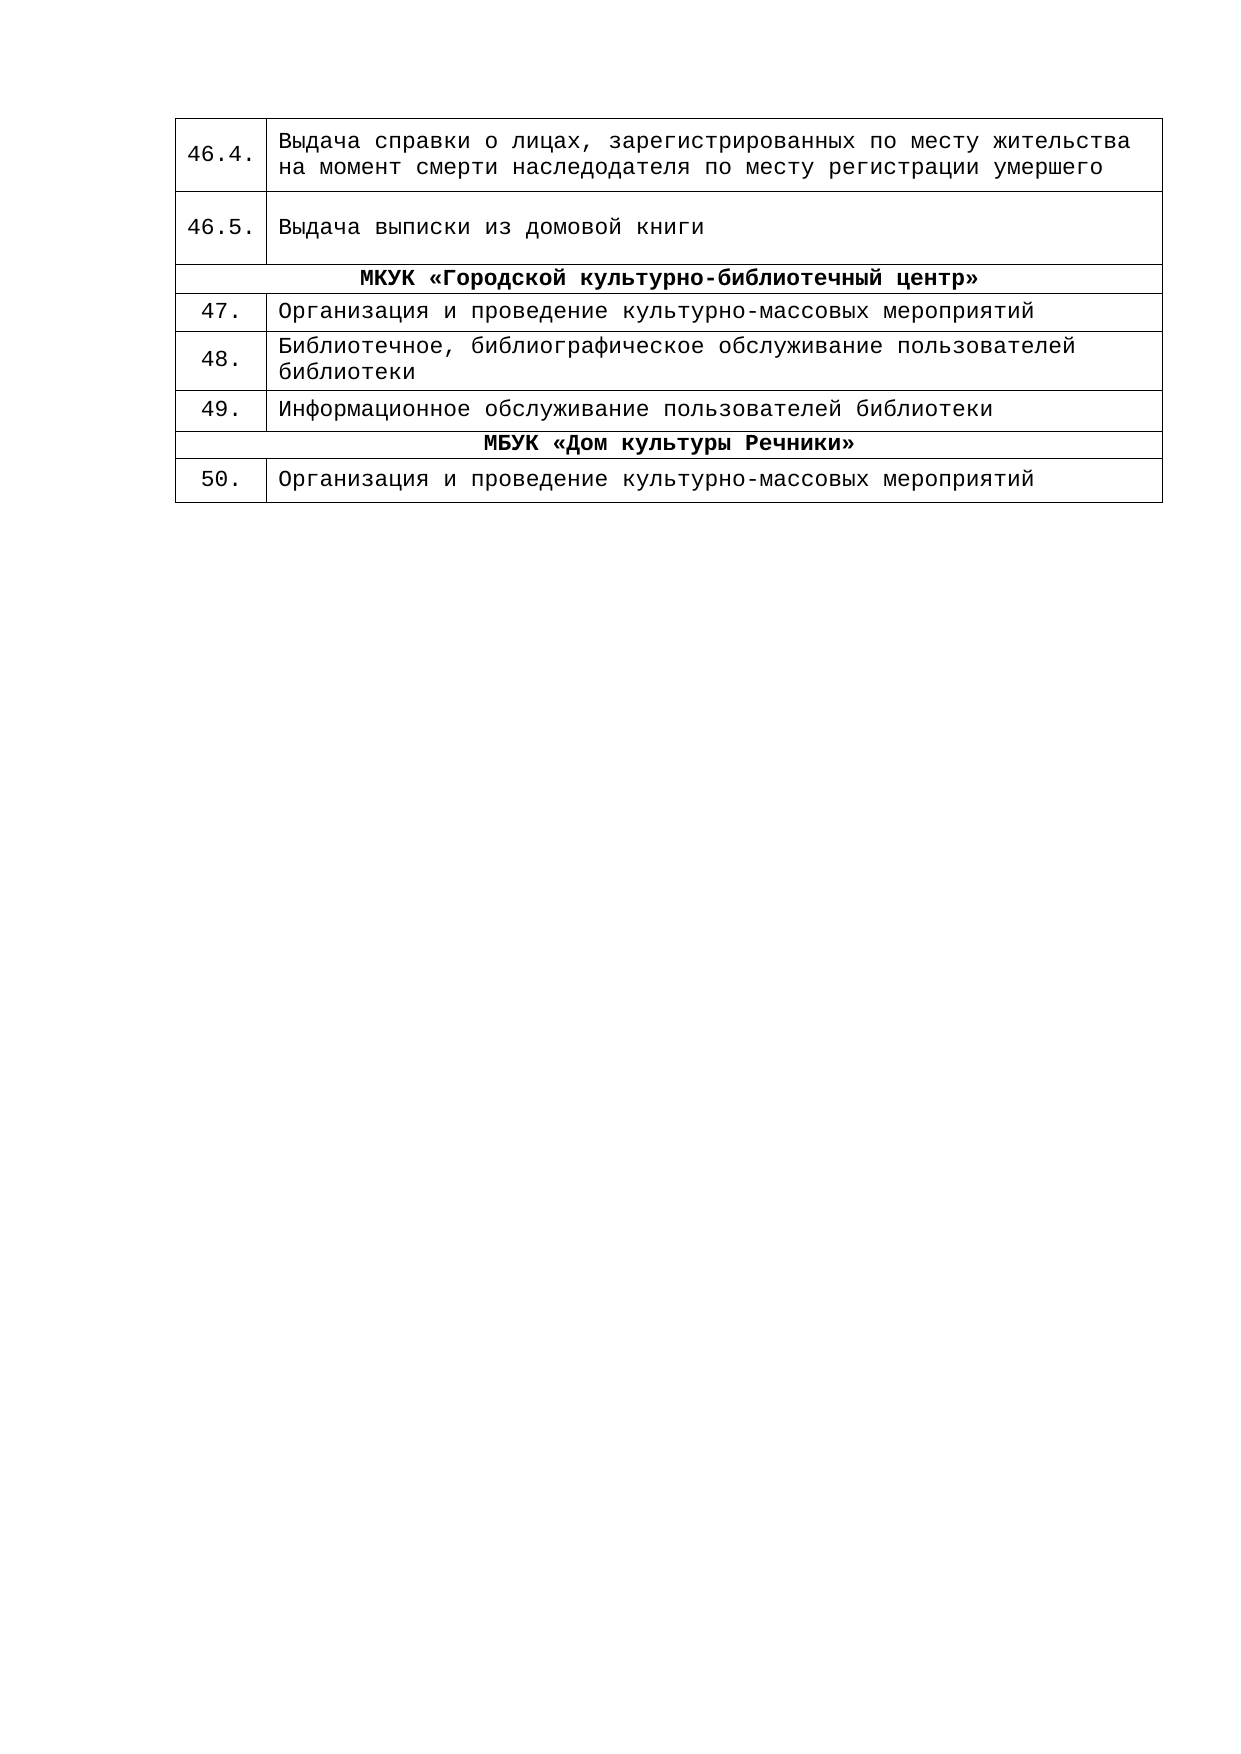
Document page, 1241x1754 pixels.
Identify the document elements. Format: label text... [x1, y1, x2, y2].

table_cell 49. [176, 391, 266, 431]
table_cell Выдача справки о лицах, зарегистрированных по месту жительства на момент смерти наследодателя по месту регистрации умершего [267, 119, 1162, 191]
table_cell 46.5. [176, 192, 266, 264]
table_cell МБУК «Дом культуры Речники» [176, 432, 1162, 458]
table_cell 50. [176, 459, 266, 502]
table_cell 48. [176, 332, 266, 389]
table_cell Библиотечное, библиографическое обслуживание пользователей библиотеки [267, 332, 1162, 389]
table_cell 47. [176, 294, 266, 331]
table_cell Выдача выписки из домовой книги [267, 192, 1162, 264]
table_cell МКУК «Городской культурно-библиотечный центр» [176, 265, 1162, 292]
table_cell Информационное обслуживание пользователей библиотеки [267, 391, 1162, 431]
table_cell Организация и проведение культурно-массовых мероприятий [267, 294, 1162, 331]
table_cell 46.4. [176, 119, 266, 191]
table_cell Организация и проведение культурно-массовых мероприятий [267, 459, 1162, 502]
